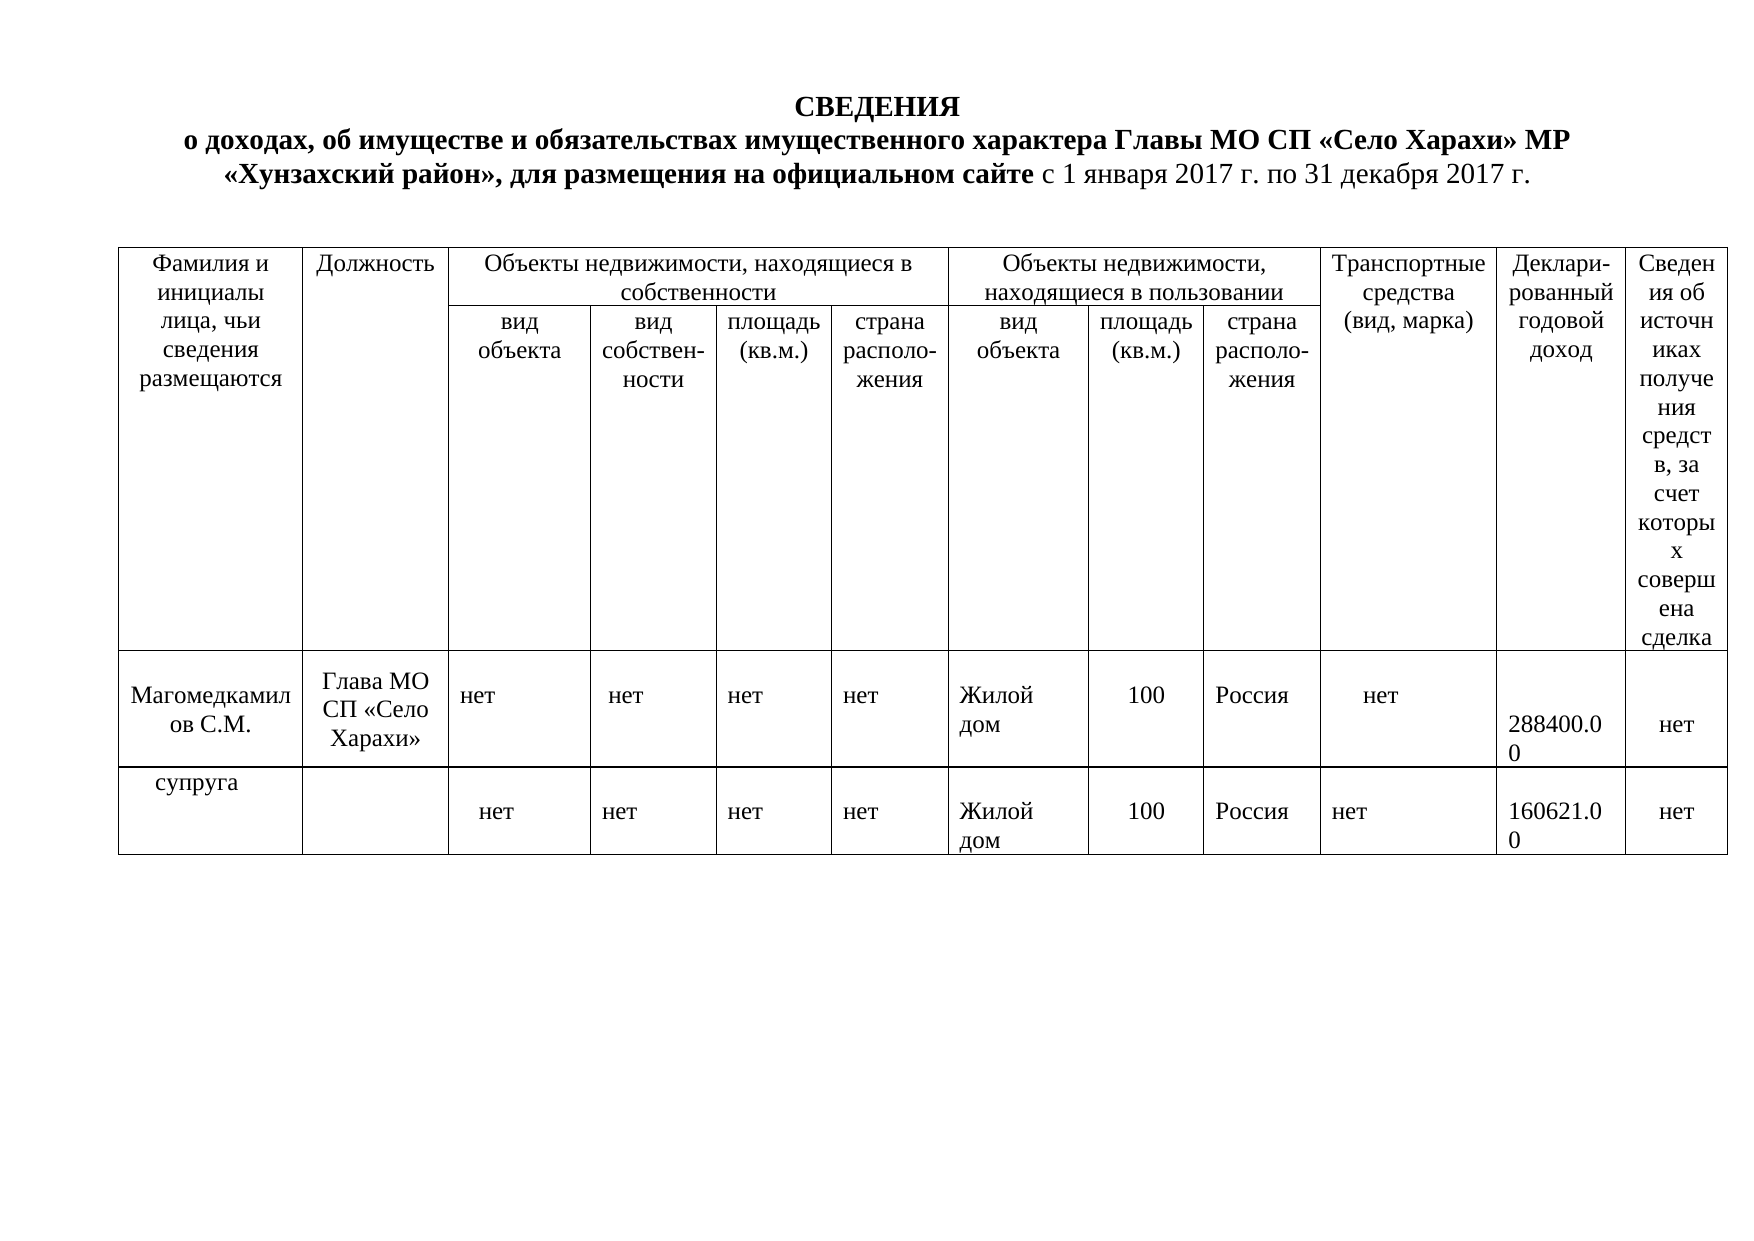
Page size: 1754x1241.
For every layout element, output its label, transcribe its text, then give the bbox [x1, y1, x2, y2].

table_cell нет [832, 768, 948, 854]
table_cell 100 [1089, 768, 1203, 854]
table_cell нет [717, 651, 831, 766]
table_cell нет [591, 651, 716, 766]
table_cell Глава МО СП «Село Харахи» [303, 651, 448, 766]
table_cell Россия [1204, 651, 1320, 766]
table_cell нет [449, 651, 590, 766]
table_cell вид объекта [449, 306, 590, 650]
table_cell нет [1321, 651, 1496, 766]
table_header Объекты недвижимости, находящиеся в пользовании [949, 248, 1320, 305]
table_header Сведения об источниках получения средств, за счет которых совершена сделка [1626, 248, 1727, 650]
table_cell площадь (кв.м.) [1089, 306, 1203, 650]
table_cell 100 [1089, 651, 1203, 766]
table_cell нет [449, 768, 590, 854]
table_cell нет [591, 768, 716, 854]
table_cell Россия [1204, 768, 1320, 854]
text СВЕДЕНИЯ [118, 89, 1636, 122]
table_cell Жилой дом [949, 651, 1088, 766]
table_cell площадь (кв.м.) [717, 306, 831, 650]
table_header Транспортные средства (вид, марка) [1321, 248, 1496, 650]
table_cell нет [717, 768, 831, 854]
table_cell 160621.00 [1497, 768, 1625, 854]
table_cell Магомедкамилов С.М. [119, 651, 302, 766]
table_cell нет [1626, 768, 1727, 854]
text о доходах, об имуществе и обязательствах имущественного характера Главы МО СП «Село Харахи» МР «Хунзахский район», для размещения на официальном сайте с 1 января 2017 г. по 31 декабря 2017 г. [118, 122, 1636, 189]
table_cell страна располо-жения [1204, 306, 1320, 650]
table_cell 288400.00 [1497, 651, 1625, 766]
table_cell вид объекта [949, 306, 1088, 650]
table_cell страна располо- жения [832, 306, 948, 650]
table_cell нет [832, 651, 948, 766]
table_cell Жилой дом [949, 768, 1088, 854]
table_cell супруга [119, 768, 302, 854]
table_cell нет [1321, 768, 1496, 854]
table_header Должность [303, 248, 448, 650]
table_header Деклари-рованный годовой доход [1497, 248, 1625, 650]
table_cell [303, 768, 448, 854]
table_header Объекты недвижимости, находящиеся в собственности [449, 248, 948, 305]
table_cell вид собствен-ности [591, 306, 716, 650]
table_cell нет [1626, 651, 1727, 766]
table_header Фамилия и инициалы лица, чьи сведения размещаются [119, 248, 302, 650]
